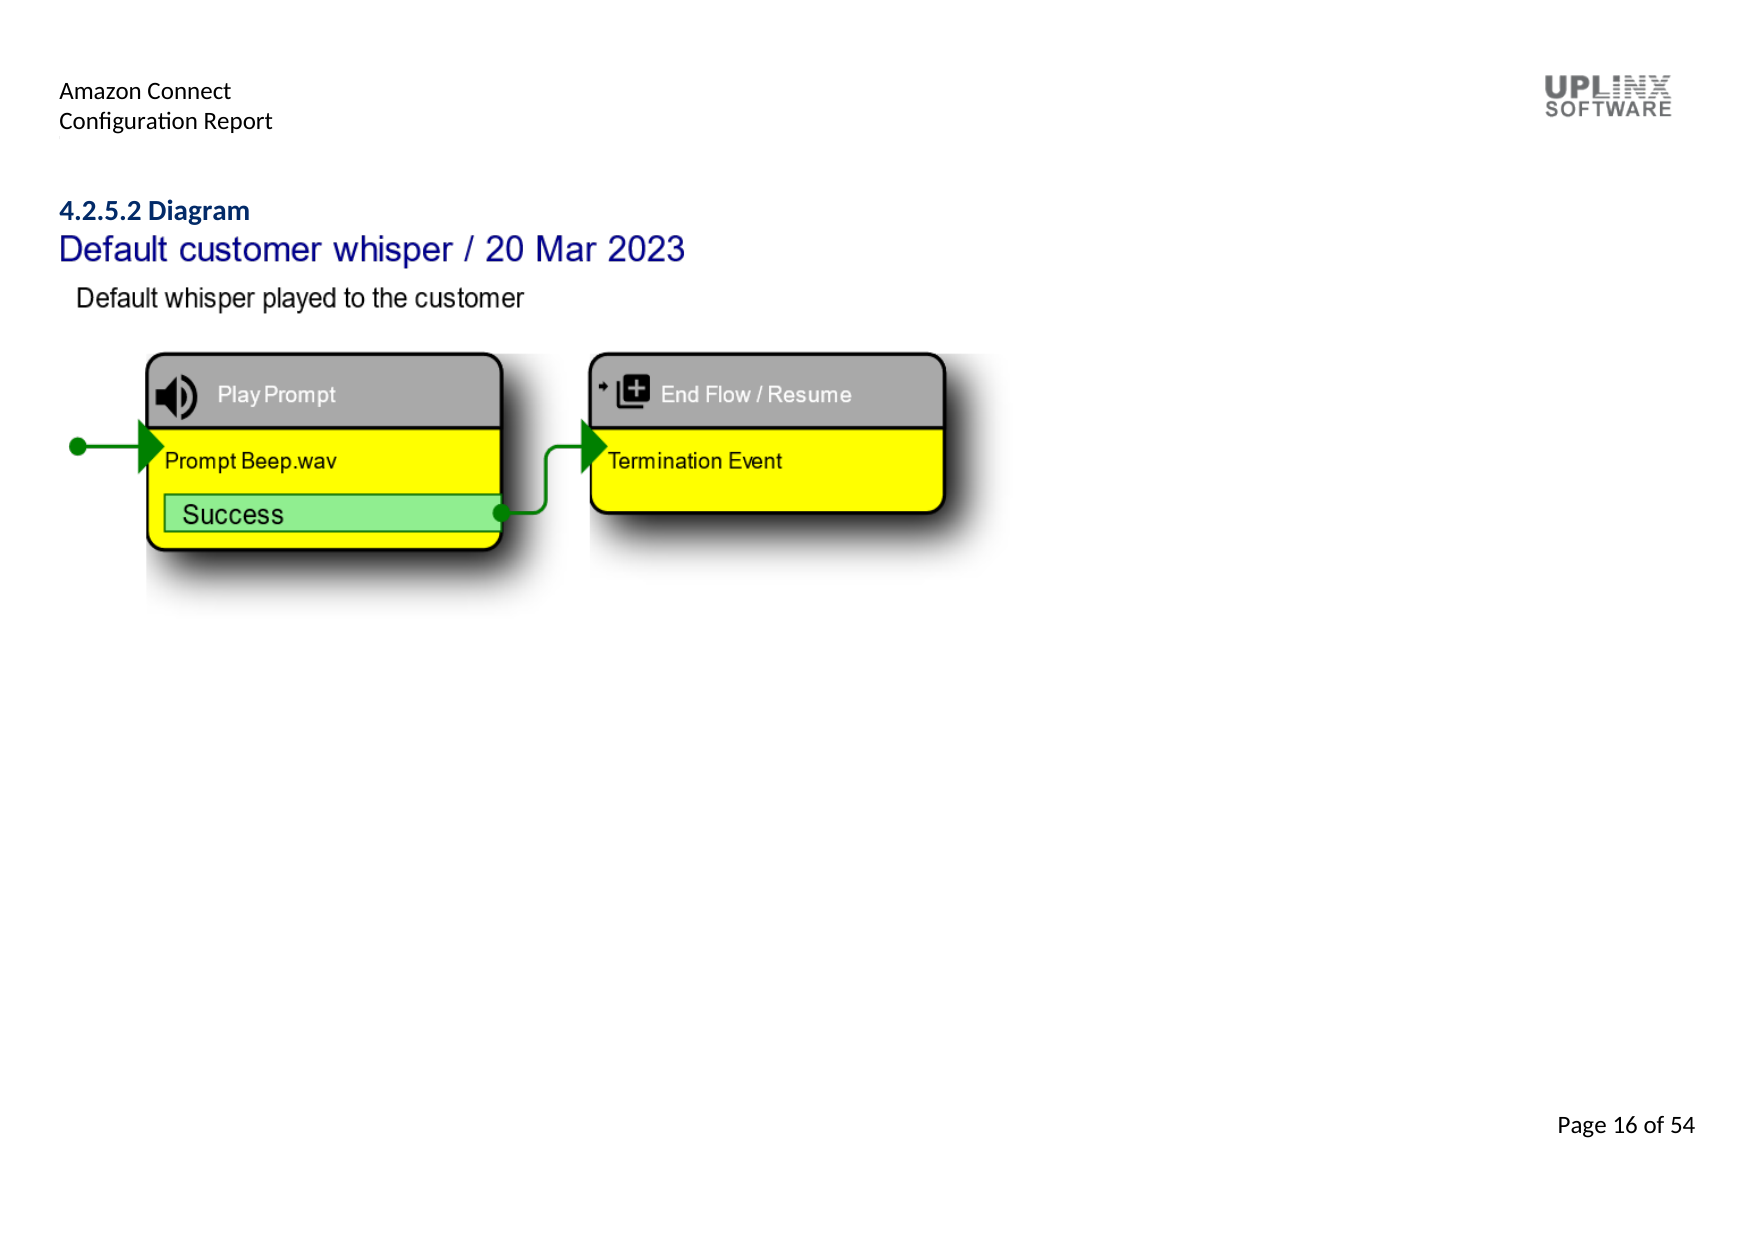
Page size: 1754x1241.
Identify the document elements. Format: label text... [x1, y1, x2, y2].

picture [1544, 74, 1673, 119]
subtitle 4.2.5.2 Diagram [59, 192, 1695, 227]
picture [59, 233, 1013, 619]
